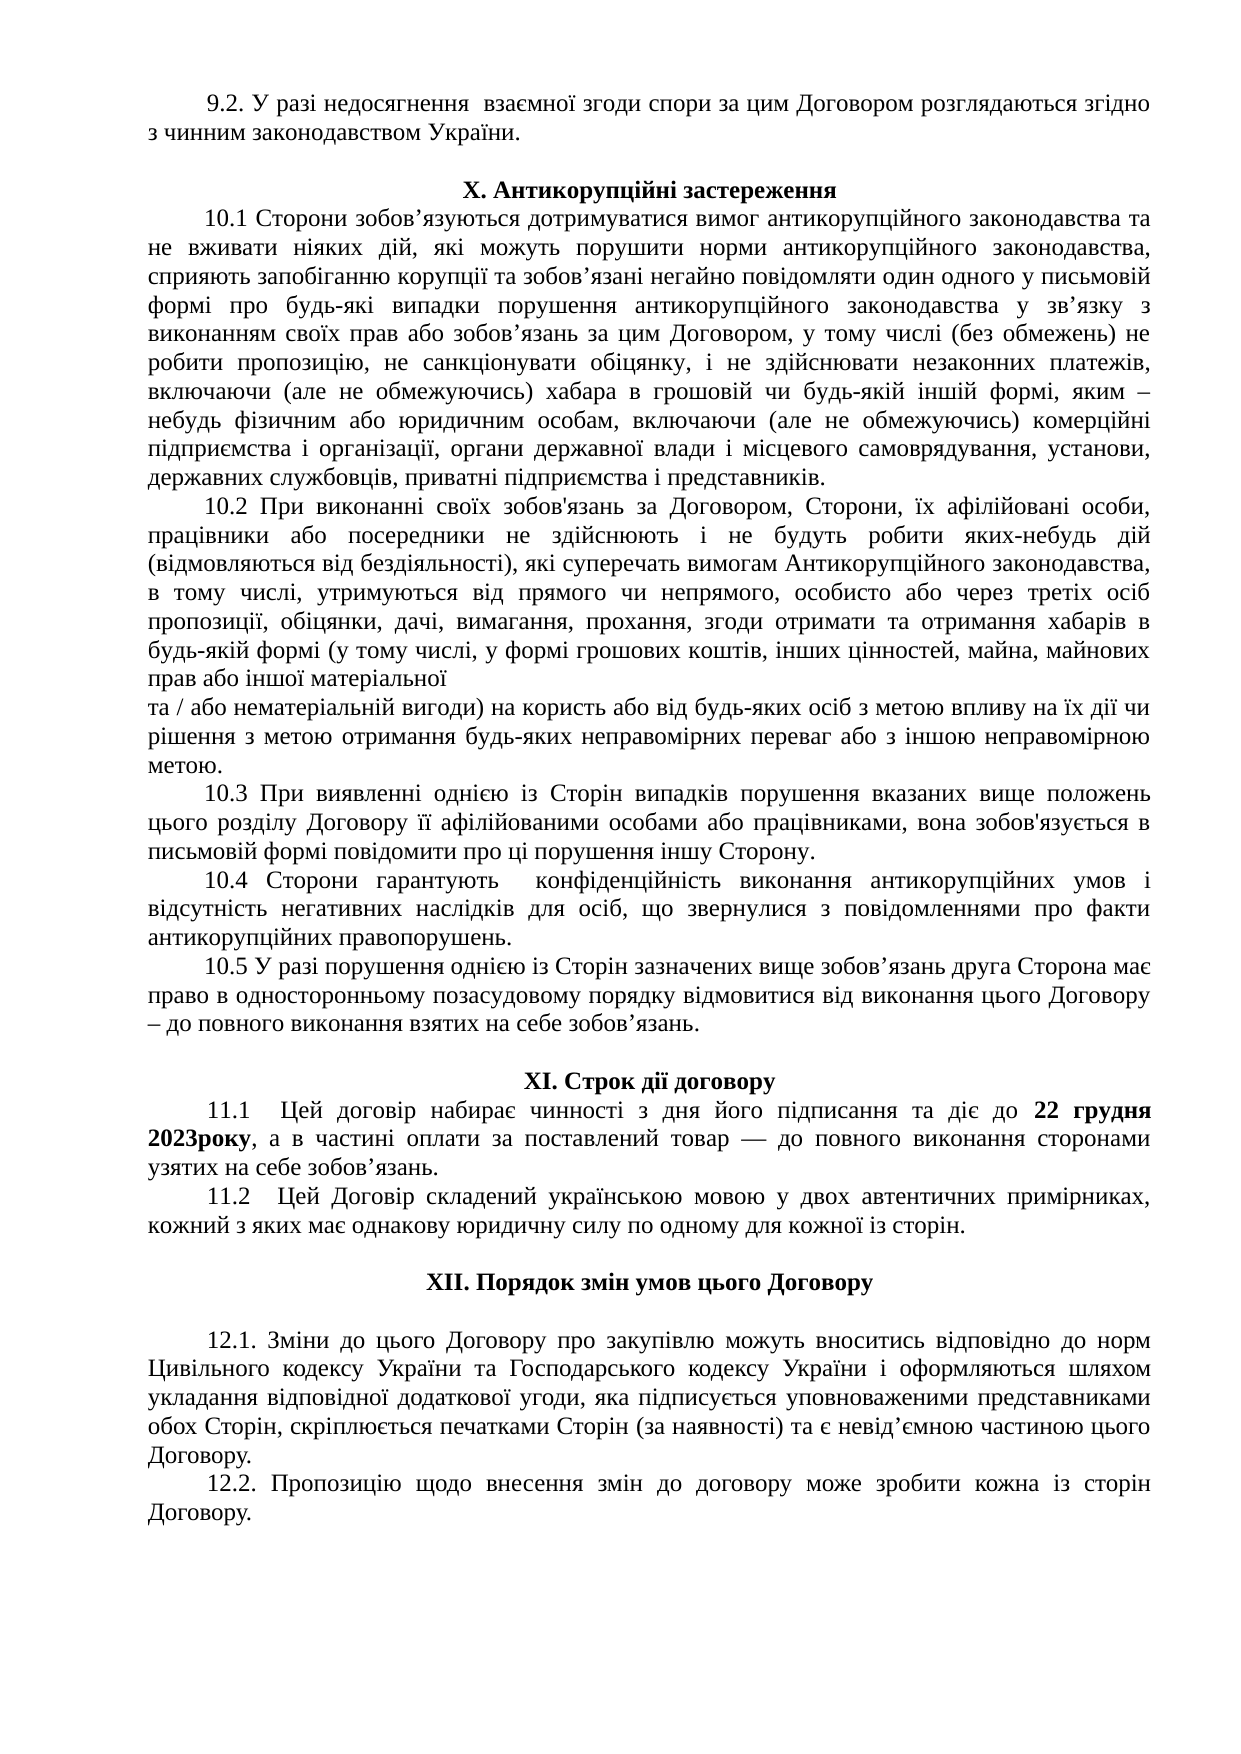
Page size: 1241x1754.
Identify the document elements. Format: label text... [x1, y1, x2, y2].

text Х. Антикорупційні застереження [148, 175, 1152, 203]
text XІІ. Порядок змін умов цього Договору [148, 1267, 1152, 1296]
text 10.4 Сторони гарантують конфіденційність виконання антикорупційних умов і відсутність негативних наслідків для осіб, що звернулися з повідомленнями про факти антикорупційних правопорушень. [148, 865, 1152, 951]
text 12.2. Пропозицію щодо внесення змін до договору може зробити кожна із сторін Договору. [148, 1468, 1152, 1526]
text 10.2 При виконанні своїх зобов'язань за Договором, Сторони, їх афілійовані особи, працівники або посередники не здійснюють і не будуть робити яких-небудь дій (відмовляються від бездіяльності), які суперечать вимогам Антикорупційного законодавства, в тому числі, утримуються від прямого чи непрямого, особисто або через третіх осіб пропозиції, обіцянки, дачі, вимагання, прохання, згоди отримати та отримання хабарів в будь-якій формі (у тому числі, у формі грошових коштів, інших цінностей, майна, майнових прав або іншої матеріальної [148, 491, 1152, 692]
list Цей Договір складений українською мовою у двох автентичних примірниках, кожний з яких має однакову юридичну силу по одному для кожної із сторін. [148, 1181, 1152, 1238]
text 10.1 Сторони зобов’язуються дотримуватися вимог антикорупційного законодавства та не вживати ніяких дій, які можуть порушити норми антикорупційного законодавства, сприяють запобіганню корупції та зобов’язані негайно повідомляти один одного у письмовій формі про будь-які випадки порушення антикорупційного законодавства у зв’язку з виконанням своїх прав або зобов’язань за цим Договором, у тому числі (без обмежень) не робити пропозицію, не санкціонувати обіцянку, і не здійснювати незаконних платежів, включаючи (але не обмежуючись) хабара в грошовій чи будь-якій іншій формі, яким – небудь фізичним або юридичним особам, включаючи (але не обмежуючись) комерційні підприємства і організації, органи державної влади і місцевого самоврядування, установи, державних службовців, приватні підприємства і представників. [148, 203, 1152, 491]
text 12.1. Зміни до цього Договору про закупівлю можуть вноситись відповідно до норм Цивільного кодексу України та Господарського кодексу України і оформляються шляхом укладання відповідної додаткової угоди, яка підписується уповноваженими представниками обох Сторін, скріплюється печатками Сторін (за наявності) та є невід’ємною частиною цього Договору. [148, 1325, 1152, 1468]
list 10.5 У разі порушення однією із Сторін зазначених вище зобов’язань друга Сторона має право в односторонньому позасудовому порядку відмовитися від виконання цього Договору – до повного виконання взятих на себе зобов’язань. [148, 951, 1152, 1037]
list Цей договір набирає чинності з дня його підписання та діє до 22 грудня 2023року, а в частині оплати за поставлений товар — до повного виконання сторонами узятих на себе зобов’язань. [148, 1095, 1152, 1181]
text та / або нематеріальній вигоди) на користь або від будь-яких осіб з метою впливу на їх дії чи рішення з метою отримання будь-яких неправомірних переваг або з іншою неправомірною метою. [148, 692, 1152, 778]
text XІ. Строк дії договору [148, 1066, 1152, 1095]
text 10.3 При виявленні однією із Сторін випадків порушення вказаних вище положень цього розділу Договору її афілійованими особами або працівниками, вона зобов'язується в письмовій формі повідомити про ці порушення іншу Сторону. [148, 778, 1152, 865]
text 9.2. У разі недосягнення взаємної згоди спори за цим Договором розглядаються згідно з чинним законодавством України. [148, 88, 1152, 146]
